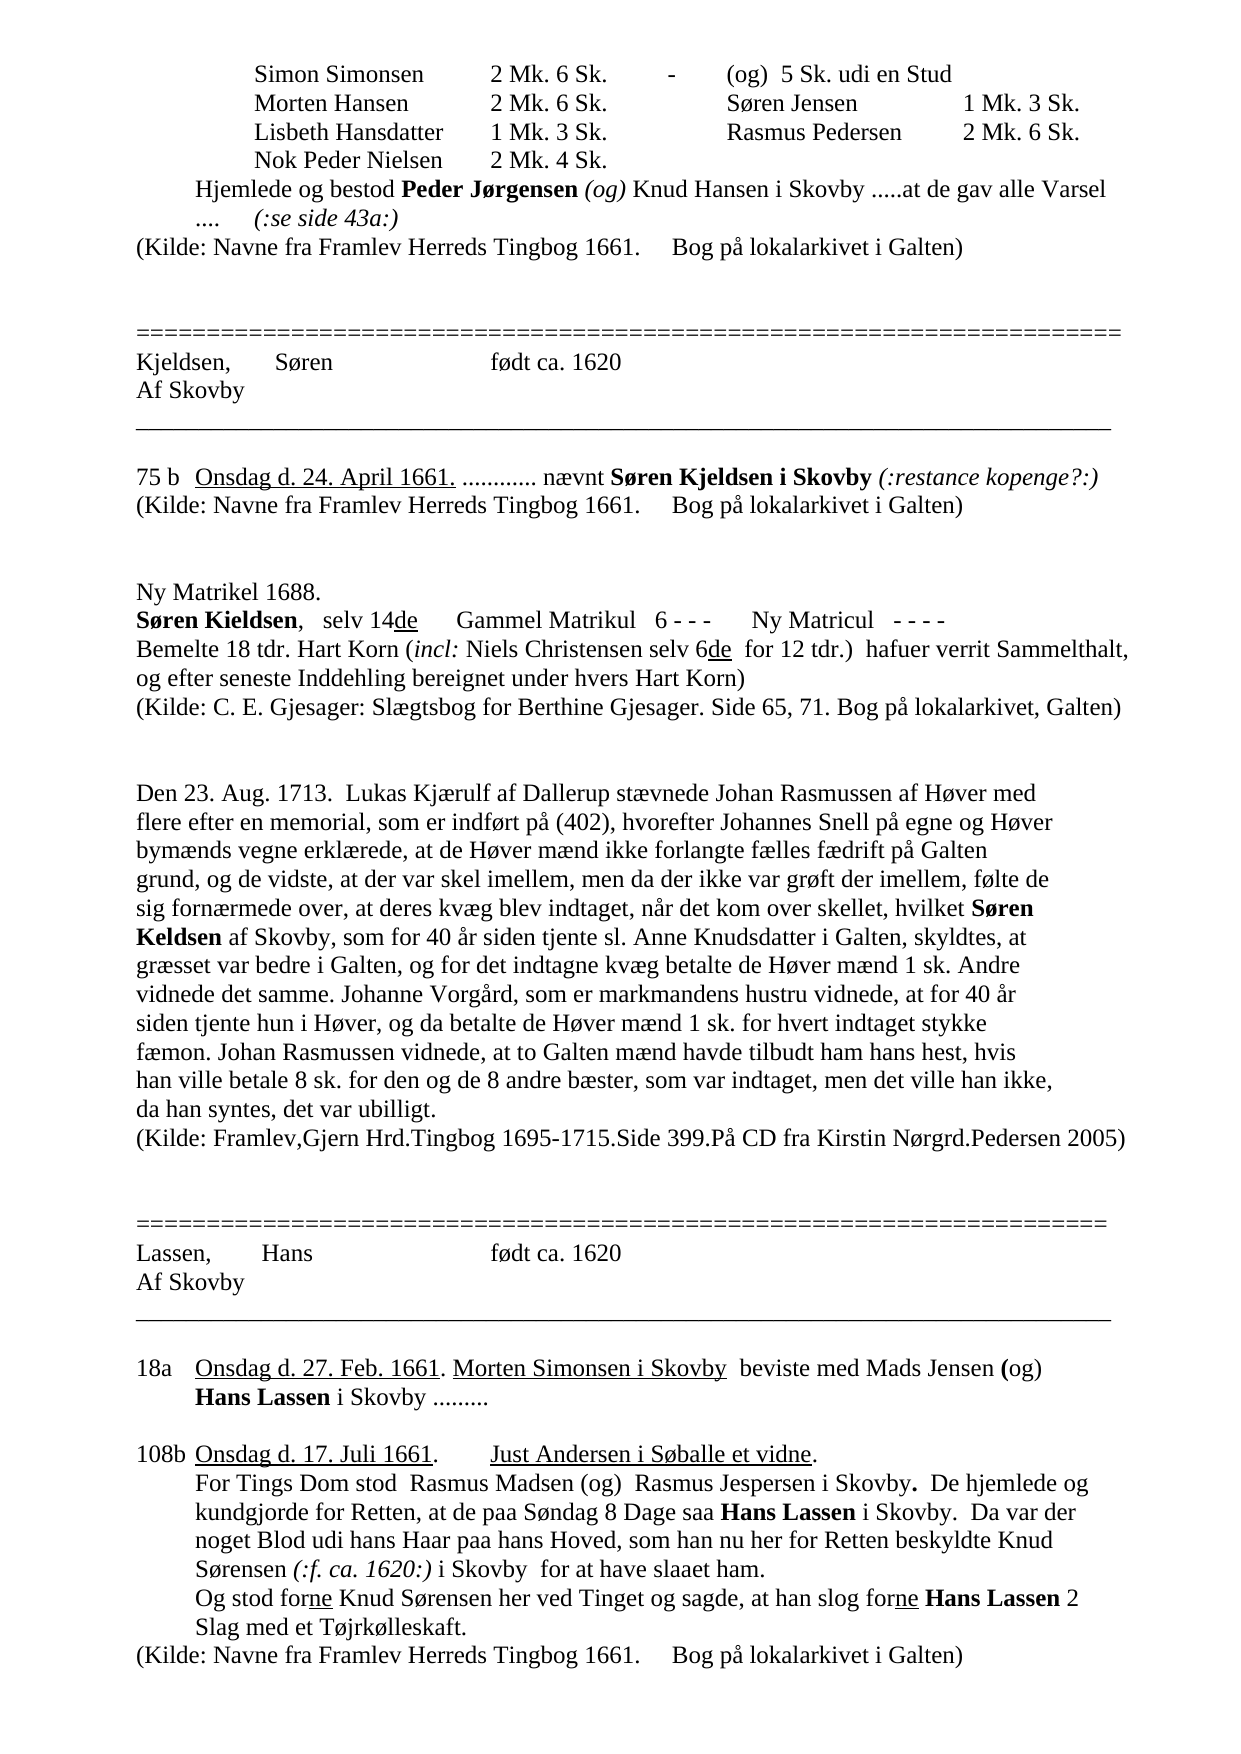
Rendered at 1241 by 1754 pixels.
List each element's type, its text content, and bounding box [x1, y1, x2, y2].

text (Kilde: Framlev,Gjern Hrd.Tingbog 1695-1715.Side 399.På CD fra Kirstin Nørgrd.Pedersen 2005) [136, 1123, 1146, 1152]
text 108b Onsdag d. 17. Juli 1661. Just Andersen i Søballe et vidne. [136, 1439, 1146, 1468]
text (Kilde: Navne fra Framlev Herreds Tingbog 1661. Bog på lokalarkivet i Galten) [136, 490, 1146, 519]
text Hjemlede og bestod Peder Jørgensen (og) Knud Hansen i Skovby .....at de gav alle Varsel [136, 174, 1146, 203]
text 18a Onsdag d. 27. Feb. 1661. Morten Simonsen i Skovby beviste med Mads Jensen (og) [136, 1353, 1146, 1382]
text Af Skovby [136, 375, 1146, 404]
text Og stod forne Knud Sørensen her ved Tinget og sagde, at han slog forne Hans Lassen 2 [136, 1583, 1146, 1612]
text Morten Hansen 2 Mk. 6 Sk. Søren Jensen 1 Mk. 3 Sk. [136, 88, 1146, 117]
text (Kilde: C. E. Gjesager: Slægtsbog for Berthine Gjesager. Side 65, 71. Bog på lokalarkivet, Galten) [136, 692, 1146, 720]
text kundgjorde for Retten, at de paa Søndag 8 Dage saa Hans Lassen i Skovby. Da var der [136, 1497, 1146, 1525]
text Lisbeth Hansdatter 1 Mk. 3 Sk. Rasmus Pedersen 2 Mk. 6 Sk. [136, 117, 1146, 145]
text ====================================================================== [136, 318, 1146, 347]
text .... (:se side 43a:) [136, 203, 1146, 232]
text (Kilde: Navne fra Framlev Herreds Tingbog 1661. Bog på lokalarkivet i Galten) [136, 232, 1146, 260]
text Simon Simonsen 2 Mk. 6 Sk. - (og) 5 Sk. udi en Stud [136, 59, 1146, 88]
text Slag med et Tøjrkølleskaft. [136, 1612, 1146, 1640]
text 75 b Onsdag d. 24. April 1661. ............ nævnt Søren Kjeldsen i Skovby (:restance kopenge?:) [136, 462, 1146, 490]
text Kjeldsen, Søren født ca. 1620 [136, 347, 1146, 375]
text Bemelte 18 tdr. Hart Korn (incl: Niels Christensen selv 6de for 12 tdr.) hafuer verrit Sammelthalt, og efter seneste Inddehling bereignet under hvers Hart Korn) [136, 634, 1146, 692]
text Hans Lassen i Skovby ......... [136, 1382, 1146, 1410]
text For Tings Dom stod Rasmus Madsen (og) Rasmus Jespersen i Skovby. De hjemlede og [136, 1468, 1146, 1497]
text Den 23. Aug. 1713. Lukas Kjærulf af Dallerup stævnede Johan Rasmussen af Høver med flere efter en memorial, som er indført på (402), hvorefter Johannes Snell på egne og Høver bymænds vegne erklærede, at de Høver mænd ikke forlangte fælles fædrift på Galten grund, og de vidste, at der var skel imellem, men da der ikke var grøft der imellem, følte de sig fornærmede over, at deres kvæg blev indtaget, når det kom over skellet, hvilket Søren Keldsen af Skovby, som for 40 år siden tjente sl. Anne Knudsdatter i Galten, skyldtes, at græsset var bedre i Galten, og for det indtagne kvæg betalte de Høver mænd 1 sk. Andre vidnede det samme. Johanne Vorgård, som er markmandens hustru vidnede, at for 40 år siden tjente hun i Høver, og da betalte de Høver mænd 1 sk. for hvert indtaget stykke fæmon. Johan Rasmussen vidnede, at to Galten mænd havde tilbudt ham hans hest, hvis han ville betale 8 sk. for den og de 8 andre bæster, som var indtaget, men det ville han ikke, da han syntes, det var ubilligt. [136, 778, 1057, 1123]
text Ny Matrikel 1688. [136, 577, 1146, 605]
text Lassen, Hans født ca. 1620 [136, 1238, 1146, 1267]
text Sørensen (:f. ca. 1620:) i Skovby for at have slaaet ham. [136, 1554, 1146, 1583]
text ______________________________________________________________________________ [136, 1295, 1146, 1324]
text (Kilde: Navne fra Framlev Herreds Tingbog 1661. Bog på lokalarkivet i Galten) [136, 1640, 1146, 1669]
text Søren Kieldsen, selv 14de Gammel Matrikul 6 - - - Ny Matricul - - - - [136, 605, 1146, 634]
text Nok Peder Nielsen 2 Mk. 4 Sk. [136, 145, 1146, 174]
text noget Blod udi hans Haar paa hans Hoved, som han nu her for Retten beskyldte Knud [136, 1525, 1146, 1554]
text ===================================================================== [136, 1209, 1146, 1238]
text Af Skovby [136, 1267, 1146, 1295]
text ______________________________________________________________________________ [136, 404, 1146, 433]
